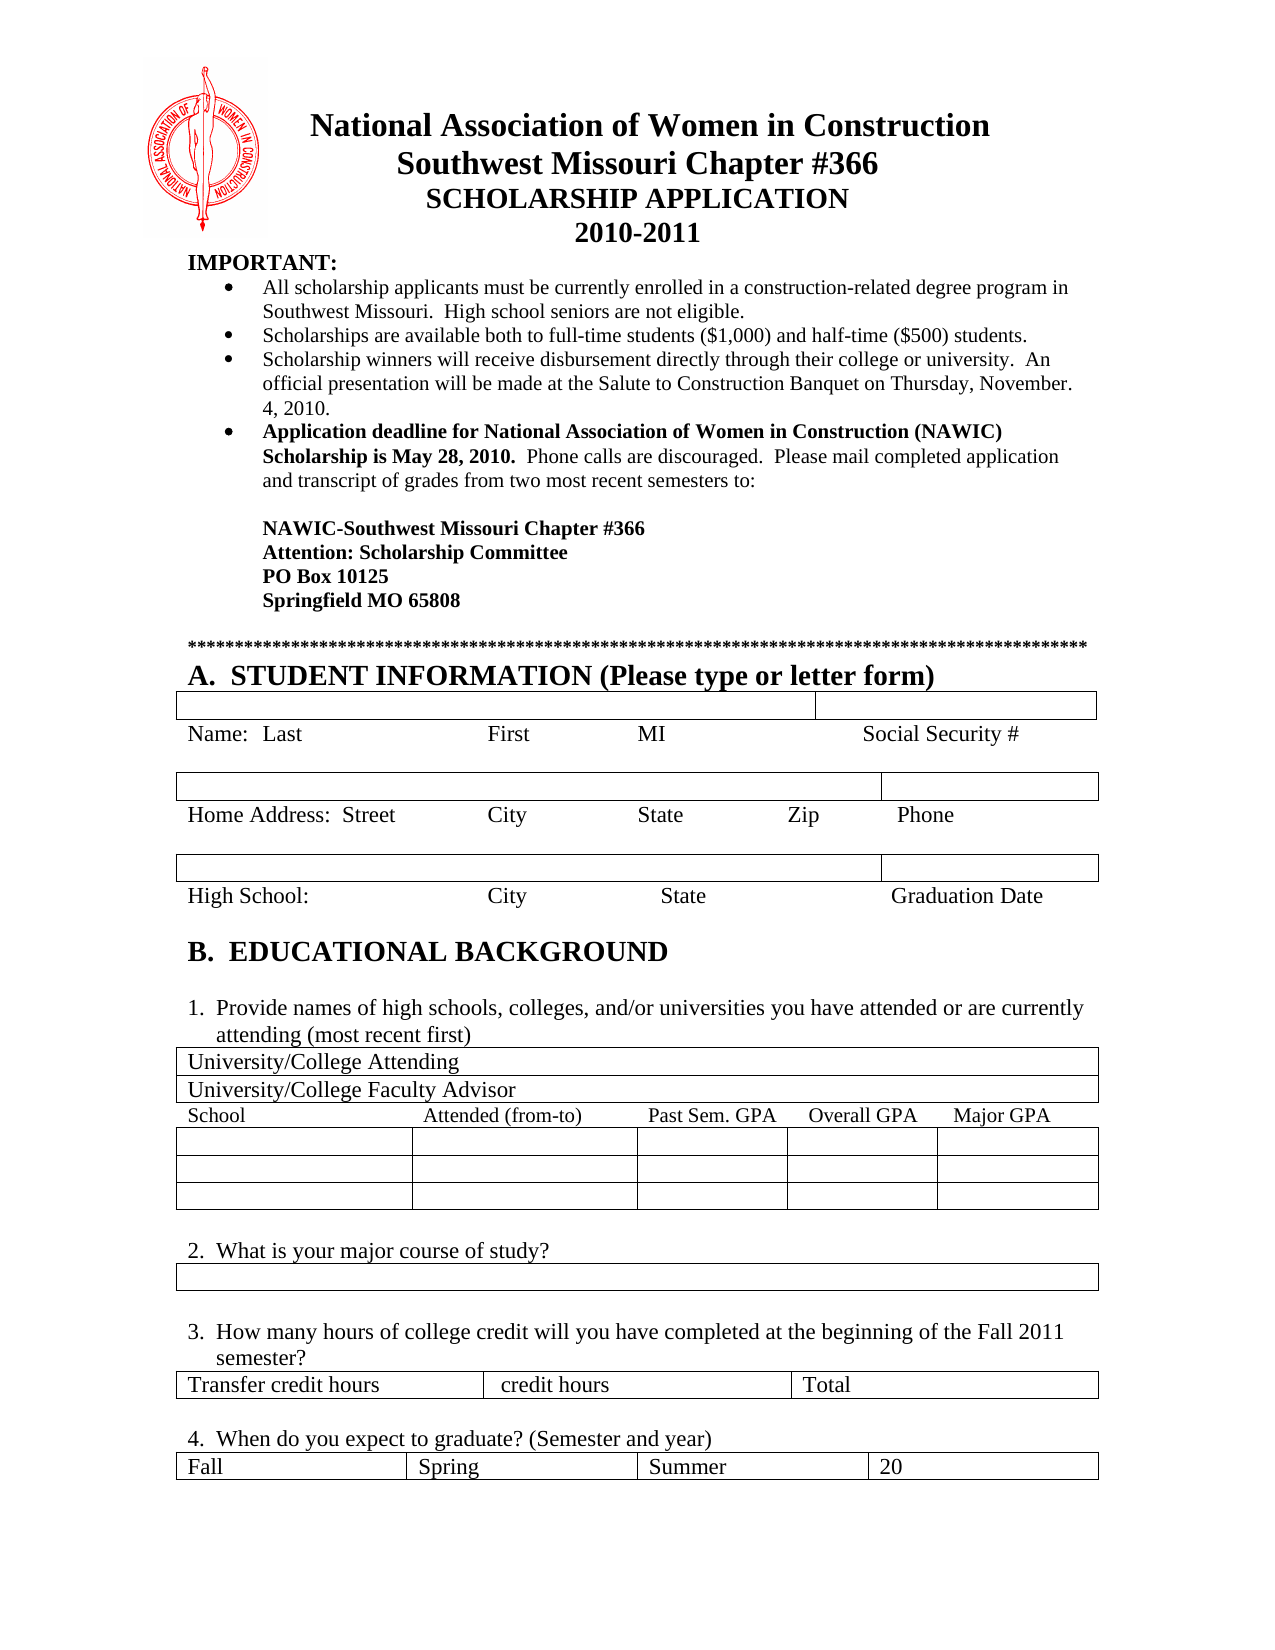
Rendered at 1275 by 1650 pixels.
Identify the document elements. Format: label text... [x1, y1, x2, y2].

text 3. How many hours of college credit will you have completed at the beginning of the Fall 2011 [187, 1318, 1087, 1344]
text National Association of Women in Construction [268, 105, 1087, 143]
table_cell [638, 1183, 787, 1209]
table_header [177, 1264, 1098, 1290]
table_header [816, 692, 1096, 718]
table_header [177, 692, 815, 718]
text High School: City State Graduation Date [187, 882, 1087, 908]
text Home Address: Street City State Zip Phone [187, 801, 1087, 827]
list All scholarship applicants must be currently enrolled in a construction-related degree program in . High school seniors are not eligible. [225, 275, 1087, 323]
table_header [882, 773, 1098, 800]
table_header Fall [177, 1453, 406, 1479]
table_header 20 [869, 1453, 1098, 1479]
table_header [788, 1128, 937, 1154]
text SCHOLARSHIP APPLICATION [268, 182, 1087, 215]
text semester? [187, 1344, 1087, 1371]
table_header [882, 855, 1098, 881]
list Scholarships are available both to full-time students ($1,000) and half-time ($500) students. [225, 323, 1087, 347]
table_cell [788, 1183, 937, 1209]
text Attention: Scholarship Committee [187, 540, 1087, 564]
text NAWIC-Southwest Chapter #366 [262, 516, 1087, 540]
table_header [177, 1128, 412, 1154]
table_header [938, 1128, 1098, 1154]
table_header University/College Attending [177, 1048, 1098, 1074]
table_header [177, 855, 881, 881]
table_cell [938, 1156, 1098, 1182]
list Application deadline for National Association of Women in Construction (NAWIC) Scholarship is May 28, 2010. Phone calls are discouraged. Please mail completed application and transcript of grades from two most recent semesters to: [225, 419, 1087, 492]
table_header Total [792, 1372, 1098, 1398]
list Scholarship winners will receive disbursement directly through their college or university. An official presentation will be made at the Salute to Construction Banquet on Thursday, November. 4, 2010. [225, 347, 1087, 419]
text School Attended (from-to) Past Sem. GPA Overall GPA Major GPA [187, 1103, 1087, 1127]
table_cell [413, 1156, 637, 1182]
table_header [638, 1128, 787, 1154]
table_cell [788, 1156, 937, 1182]
table_cell [413, 1183, 637, 1209]
text ************************************************************************************************ [187, 636, 1087, 658]
table_cell [638, 1156, 787, 1182]
text attending (most recent first) [187, 1021, 1087, 1047]
text 4. When do you expect to graduate? (Semester and year) [187, 1425, 1087, 1452]
table_cell [177, 1183, 412, 1209]
table_header Summer [638, 1453, 868, 1479]
subtitle B. EDUCATIONAL BACKGROUND [187, 934, 1087, 968]
table_cell [177, 1156, 412, 1182]
table_header [413, 1128, 637, 1154]
table_cell University/College Faculty Advisor [177, 1076, 1098, 1102]
table_header [177, 773, 881, 800]
text 1. Provide names of high schools, colleges, and/or universities you have attended or are currently [187, 994, 1087, 1021]
text 2. What is your major course of study? [187, 1237, 1087, 1263]
table_header Transfer credit hours [177, 1372, 483, 1398]
text Chapter #366 [268, 143, 1087, 182]
table_cell [938, 1183, 1098, 1209]
text 2010-2011 [187, 215, 1087, 249]
table_header credit hours [484, 1372, 791, 1398]
table_header Spring [407, 1453, 637, 1479]
text IMPORTANT: [187, 249, 1087, 275]
text A. STUDENT INFORMATION (Please type or letter form) [187, 658, 1087, 691]
text Name: Last First MI Social Security # [187, 720, 1087, 746]
